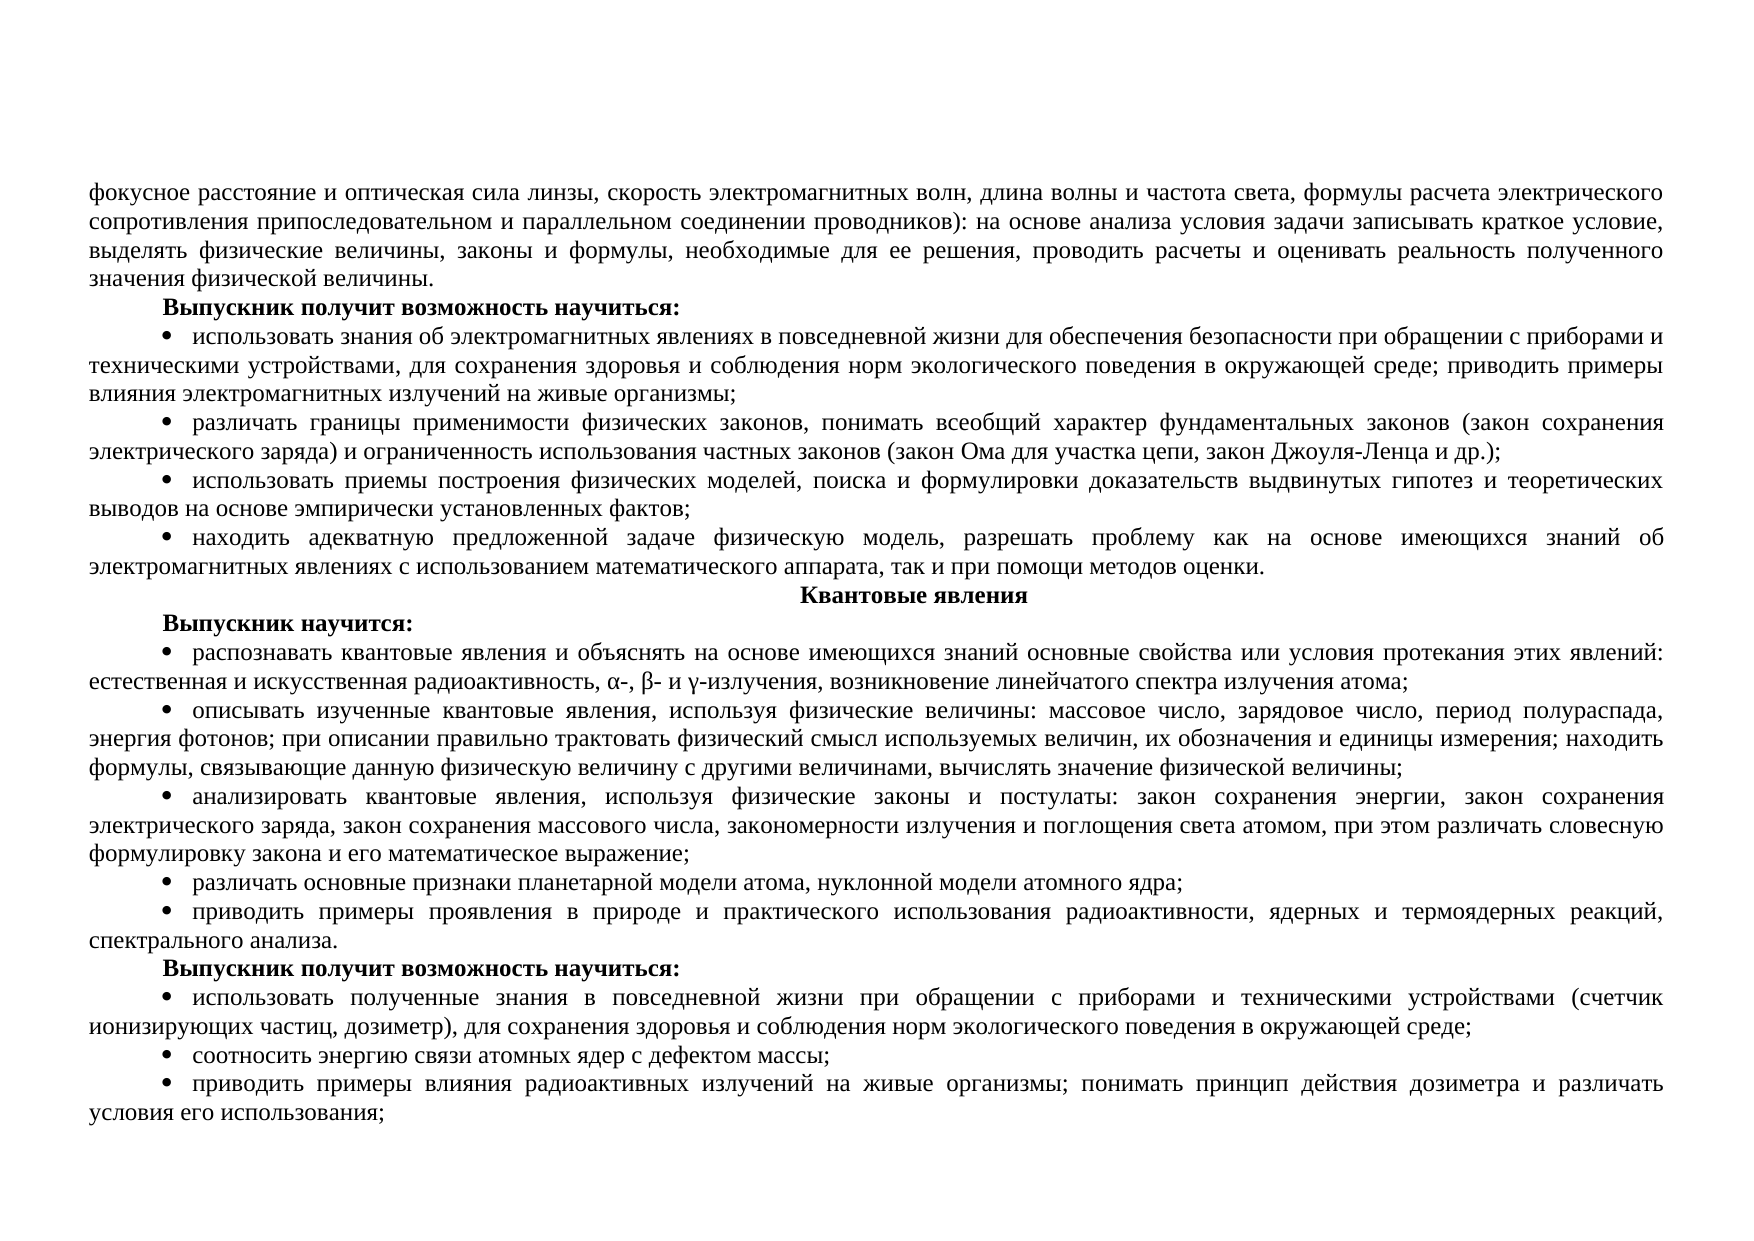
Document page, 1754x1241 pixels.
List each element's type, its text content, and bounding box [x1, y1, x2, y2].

list описывать изученные квантовые явления, используя физические величины: массовое число, зарядовое число, период полураспада, энергия фотонов; при описании правильно трактовать физический смысл используемых величин, их обозначения и единицы измерения; находить формулы, связывающие данную физическую величину с другими величинами, вычислять значение физической величины; [89, 695, 1665, 781]
list находить адекватную предложенной задаче физическую модель, разрешать проблему как на основе имеющихся знаний об электромагнитных явлениях с использованием математического аппарата, так и при помощи методов оценки. [89, 522, 1665, 580]
list распознавать квантовые явления и объяснять на основе имеющихся знаний основные свойства или условия протекания этих явлений: естественная и искусственная радиоактивность, α-, β- и γ-излучения, возникновение линейчатого спектра излучения атома; [89, 637, 1665, 695]
list приводить примеры проявления в природе и практического использования радиоактивности, ядерных и термоядерных реакций, спектрального анализа. [89, 896, 1665, 953]
list приводить примеры влияния радиоактивных излучений на живые организмы; понимать принцип действия дозиметра и различать условия его использования; [89, 1068, 1665, 1126]
list использовать полученные знания в повседневной жизни при обращении с приборами и техническими устройствами (счетчик ионизирующих частиц, дозиметр), для сохранения здоровья и соблюдения норм экологического поведения в окружающей среде; [89, 982, 1665, 1040]
list различать основные признаки планетарной модели атома, нуклонной модели атомного ядра; [89, 867, 1665, 896]
text Выпускник научится: [89, 608, 1665, 637]
text Выпускник получит возможность научиться: [89, 292, 1665, 321]
text Выпускник получит возможность научиться: [89, 953, 1665, 982]
list использовать знания об электромагнитных явлениях в повседневной жизни для обеспечения безопасности при обращении с приборами и техническими устройствами, для сохранения здоровья и соблюдения норм экологического поведения в окружающей среде; приводить примеры влияния электромагнитных излучений на живые организмы; [89, 321, 1665, 407]
list использовать приемы построения физических моделей, поиска и формулировки доказательств выдвинутых гипотез и теоретических выводов на основе эмпирически установленных фактов; [89, 465, 1665, 522]
text Квантовые явления [89, 580, 1665, 608]
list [89, 177, 1665, 292]
list соотносить энергию связи атомных ядер с дефектом массы; [89, 1040, 1665, 1068]
list различать границы применимости физических законов, понимать всеобщий характер фундаментальных законов (закон сохранения электрического заряда) и ограниченность использования частных законов (закон Ома для участка цепи, закон Джоуля-Ленца и др.); [89, 407, 1665, 465]
list анализировать квантовые явления, используя физические законы и постулаты: закон сохранения энергии, закон сохранения электрического заряда, закон сохранения массового числа, закономерности излучения и поглощения света атомом, при этом различать словесную формулировку закона и его математическое выражение; [89, 781, 1665, 867]
